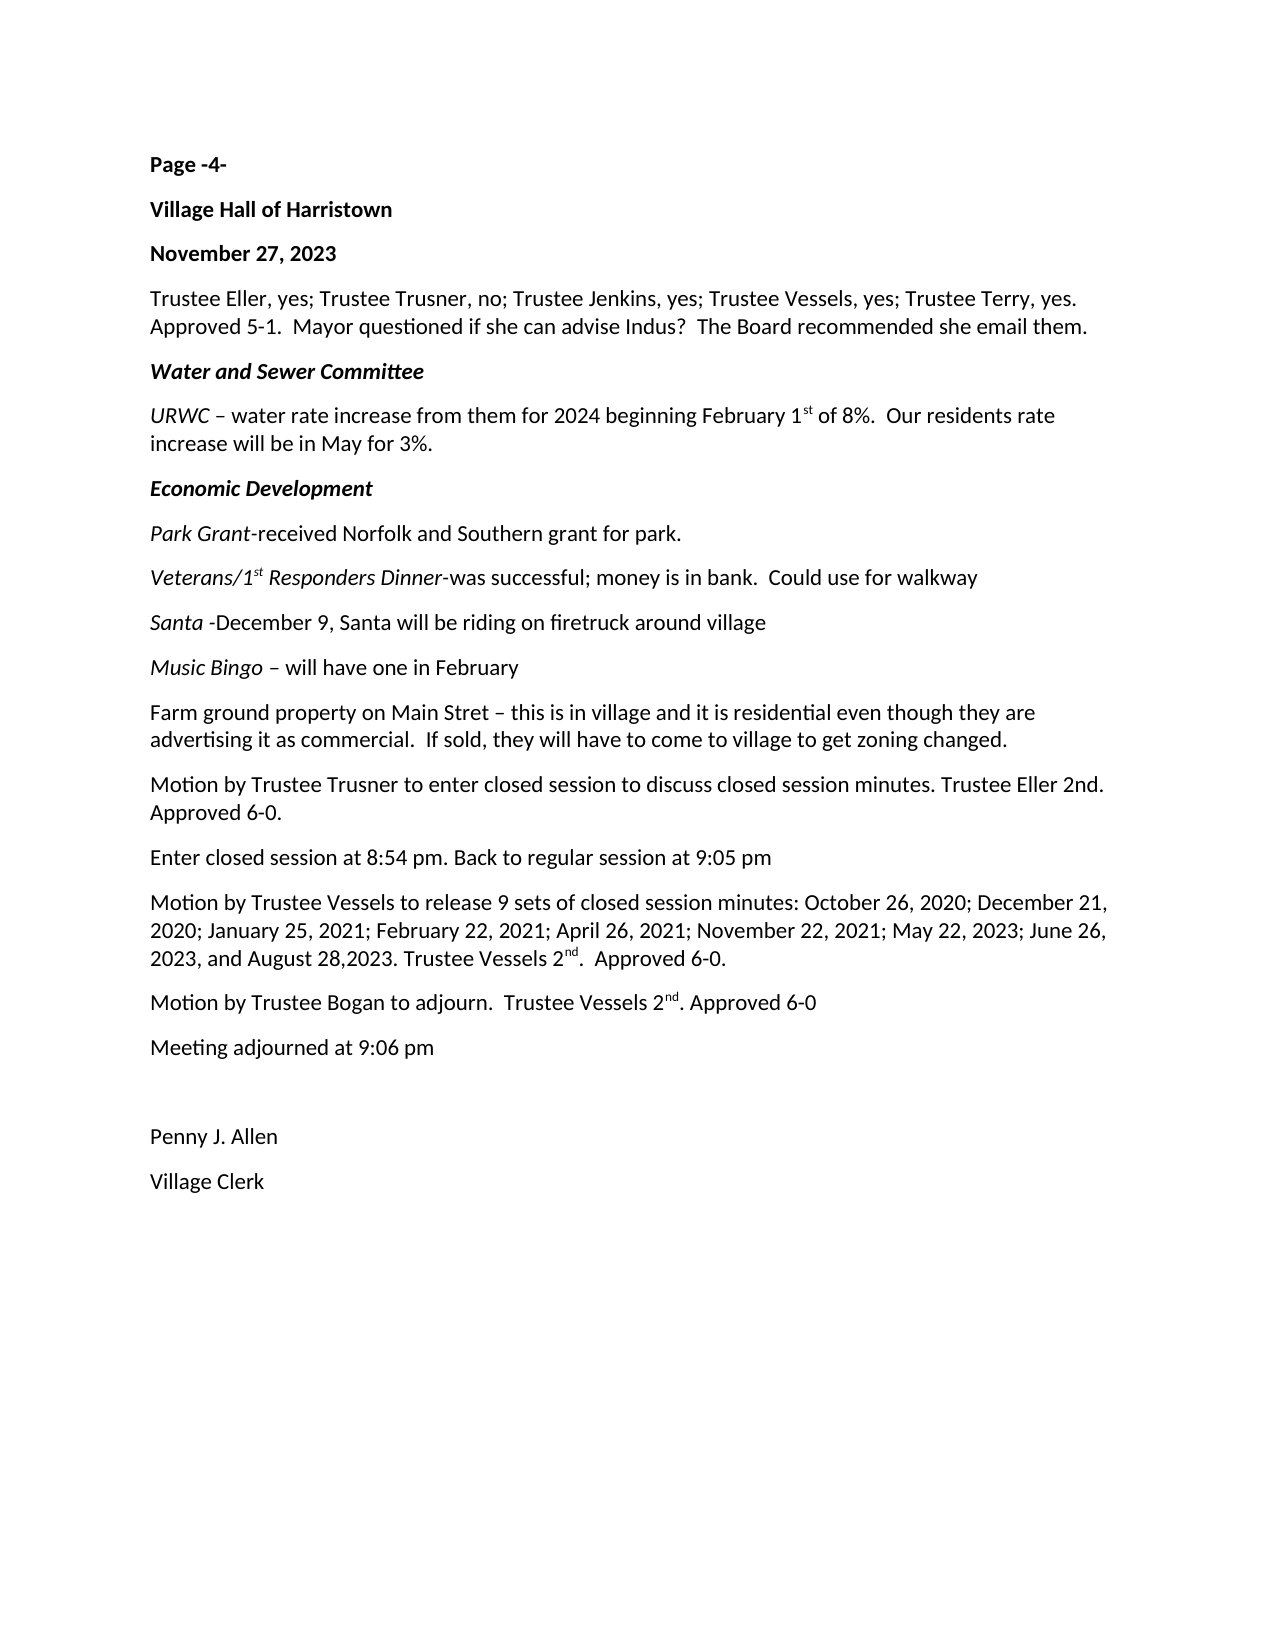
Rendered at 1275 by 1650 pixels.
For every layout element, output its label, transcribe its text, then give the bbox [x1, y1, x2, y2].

text Park Grant-received Norfolk and Southern grant for park. [150, 519, 1125, 547]
text Page -4- [150, 150, 1125, 178]
text Penny J. Allen [150, 1122, 1125, 1151]
text Motion by Trustee Vessels to release 9 sets of closed session minutes: October 26, 2020; December 21, 2020; January 25, 2021; February 22, 2021; April 26, 2021; November 22, 2021; May 22, 2023; June 26, 2023, and August 28,2023. Trustee Vessels 2nd. Approved 6-0. [150, 888, 1125, 972]
text Veterans/1st Responders Dinner-was successful; money is in bank. Could use for walkway [150, 563, 1125, 592]
text Village Hall of Harristown [150, 195, 1125, 223]
text Village Clerk [150, 1167, 1125, 1195]
text Music Bingo – will have one in February [150, 653, 1125, 681]
text Water and Sewer Committee [150, 357, 1125, 385]
text Trustee Eller, yes; Trustee Trusner, no; Trustee Jenkins, yes; Trustee Vessels, yes; Trustee Terry, yes. Approved 5-1. Mayor questioned if she can advise Indus? The Board recommended she email them. [150, 284, 1125, 340]
text Motion by Trustee Trusner to enter closed session to discuss closed session minutes. Trustee Eller 2nd. Approved 6-0. [150, 770, 1125, 826]
text Enter closed session at 8:54 pm. Back to regular session at 9:05 pm [150, 843, 1125, 871]
text Santa -December 9, Santa will be riding on firetruck around village [150, 608, 1125, 636]
text URWC – water rate increase from them for 2024 beginning February 1st of 8%. Our residents rate increase will be in May for 3%. [150, 401, 1125, 457]
text Economic Development [150, 474, 1125, 502]
text November 27, 2023 [150, 239, 1125, 267]
text Farm ground property on Main Stret – this is in village and it is residential even though they are advertising it as commercial. If sold, they will have to come to village to get zoning changed. [150, 698, 1125, 754]
text Motion by Trustee Bogan to adjourn. Trustee Vessels 2nd. Approved 6-0 [150, 988, 1125, 1016]
text Meeting adjourned at 9:06 pm [150, 1033, 1125, 1061]
